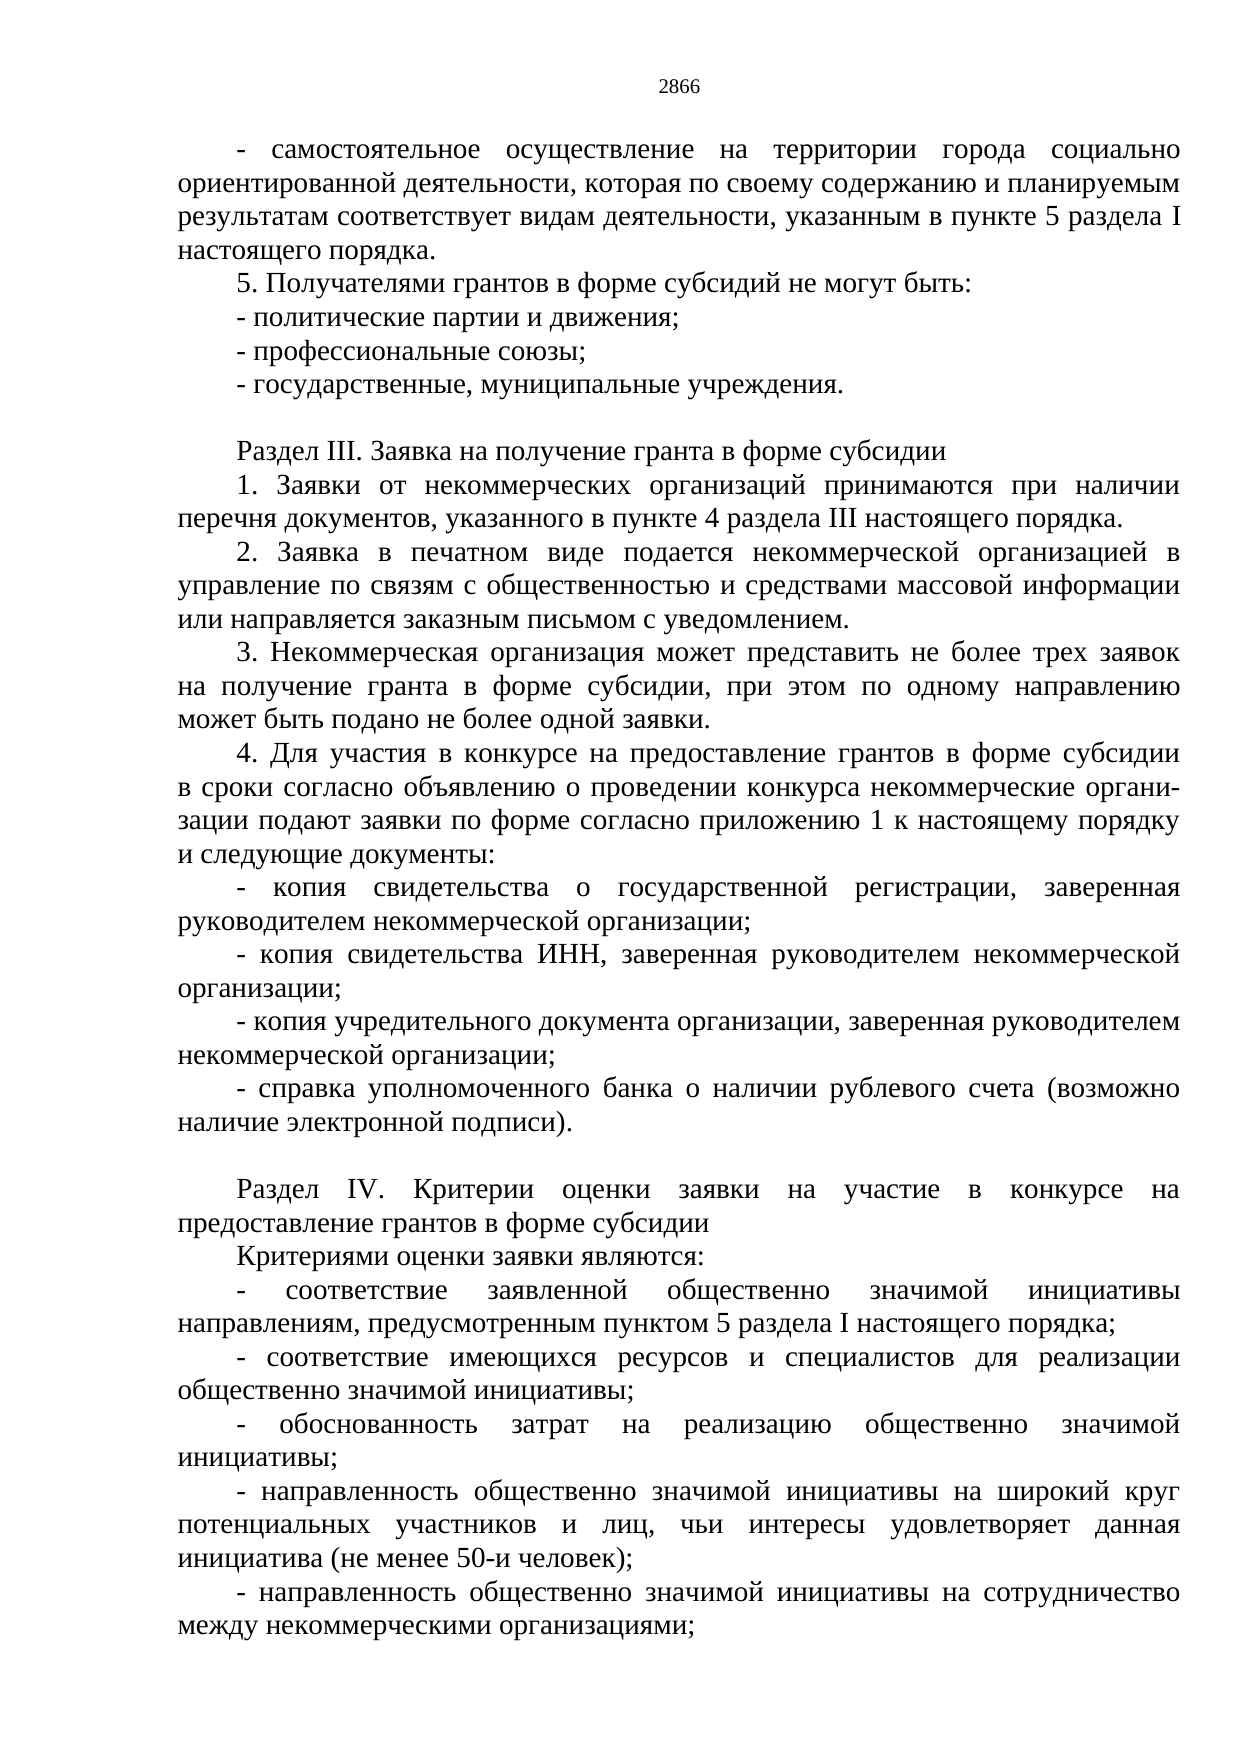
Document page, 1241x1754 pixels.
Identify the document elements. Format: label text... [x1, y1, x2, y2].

text 3. Некоммерческая организация может представить не более трех заявок на получение гранта в форме субсидии, при этом по одному направлению может быть подано не более одной заявки. [177, 634, 1181, 735]
text - копия учредительного документа организации, заверенная руководителем некоммерческой организации; [177, 1003, 1181, 1071]
text 5. Получателями грантов в форме субсидий не могут быть: [177, 266, 1181, 299]
text 1. Заявки от некоммерческих организаций принимаются при наличии перечня документов, указанного в пункте 4 раздела III настоящего порядка. [177, 467, 1181, 534]
text - копия свидетельства ИНН, заверенная руководителем некоммерческой организации; [177, 936, 1181, 1003]
text Раздел IV. Критерии оценки заявки на участие в конкурсе на предоставление грантов в форме субсидии [177, 1171, 1181, 1238]
text - обоснованность затрат на реализацию общественно значимой инициативы; [177, 1406, 1181, 1473]
text - направленность общественно значимой инициативы на сотрудничество между некоммерческими организациями; [177, 1574, 1181, 1641]
text Критериями оценки заявки являются: [177, 1238, 1181, 1272]
text 4. Для участия в конкурсе на предоставление грантов в форме субсидии в сроки согласно объявлению о проведении конкурса некоммерческие органи-зации подают заявки по форме согласно приложению 1 к настоящему порядку и следующие документы: [177, 735, 1181, 869]
text - соответствие имеющихся ресурсов и специалистов для реализации общественно значимой инициативы; [177, 1339, 1181, 1406]
text - профессиональные союзы; [177, 333, 1181, 366]
text Раздел III. Заявка на получение гранта в форме субсидии [177, 433, 1181, 467]
text - политические партии и движения; [177, 299, 1181, 333]
text - справка уполномоченного банка о наличии рублевого счета (возможно наличие электронной подписи). [177, 1071, 1181, 1138]
text 2. Заявка в печатном виде подается некоммерческой организацией в управление по связям с общественностью и средствами массовой информации или направляется заказным письмом с уведомлением. [177, 534, 1181, 634]
text - копия свидетельства о государственной регистрации, заверенная руководителем некоммерческой организации; [177, 869, 1181, 936]
text - соответствие заявленной общественно значимой инициативы направлениям, предусмотренным пунктом 5 раздела I настоящего порядка; [177, 1272, 1181, 1339]
text - государственные, муниципальные учреждения. [177, 366, 1181, 400]
text - направленность общественно значимой инициативы на широкий круг потенциальных участников и лиц, чьи интересы удовлетворяет данная инициатива (не менее 50-и человек); [177, 1473, 1181, 1574]
text - самостоятельное осуществление на территории города социально ориентированной деятельности, которая по своему содержанию и планируемым результатам соответствует видам деятельности, указанным в пункте 5 раздела I настоящего порядка. [177, 131, 1181, 266]
